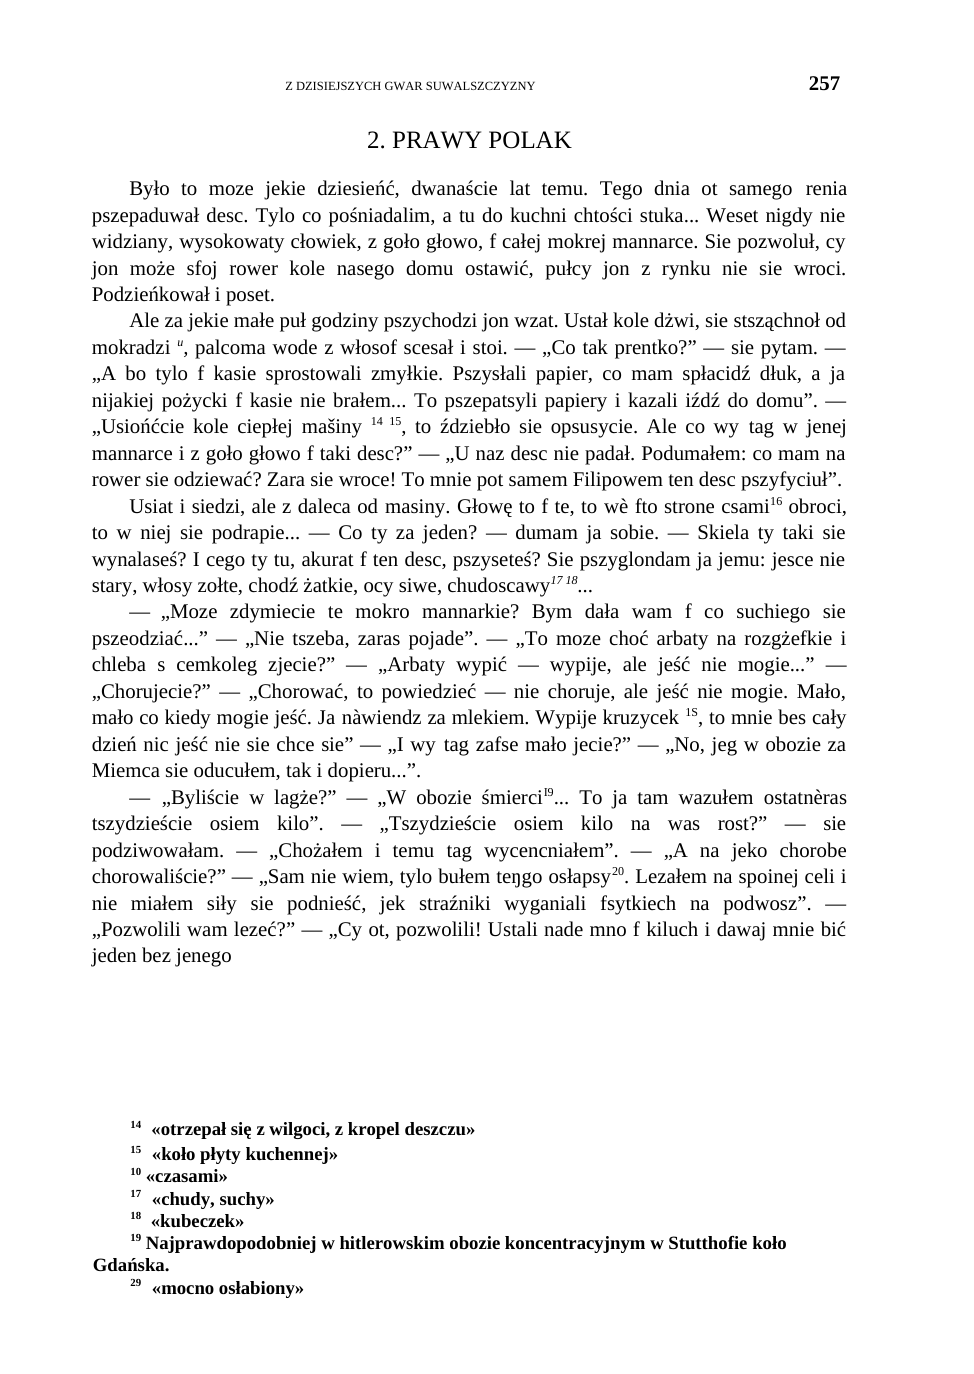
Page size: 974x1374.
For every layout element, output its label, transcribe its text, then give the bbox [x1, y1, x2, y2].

list „Moze zdymiecie te mokro mannarkie? Bym dała wam f co suchiego sie pszeodziać...” — „Nie tszeba, zaras pojade”. — „To moze choć arbaty na rozgżefkie i chleba s cemkoleg zjecie?” — „Arbaty wypić — wypije, ale jeść nie mogie...” — „Chorujecie?” — „Chorować, to powiedzieć — nie choruje, ale jeść nie mogie. Mało, mało co kiedy mogie jeść. Ja nàwiendz za mlekiem. Wypije kruzycek 1S, to mnie bes cały dzień nic jeść nie sie chce sie” — „I wy tag zafse mało jecie?” — „No, jeg w obozie za Miemca sie oducułem, tak i dopieru...”. [92, 598, 847, 783]
text 17 «chudy, suchy» [130, 1188, 844, 1210]
text Usiat i siedzi, ale z daleca od masiny. Głowę to f te, to wè fto strone csami16 obroci, to w niej sie podrapie... — Co ty za jeden? — dumam ja sobie. — Skiela ty taki sie wynalaseś? I cego ty tu, akurat f ten desc, pszyseteś? Sie pszyglondam ja jemu: jesce nie stary, włosy zołte, chodź żatkie, ocy siwe, chudoscawy17 18... [92, 492, 847, 598]
text 14 «otrzepał się z wilgoci, z kropel deszczu» [130, 1118, 844, 1140]
text 2. PRAWY POLAK [92, 129, 847, 154]
text Ale za jekie małe puł godziny pszychodzi jon wzat. Ustał kole dżwi, sie stsząchnoł od mokradzi u, palcoma wode z włosof scesał i stoi. — „Co tak prentko?” — sie pytam. — „A bo tylo f kasie sprostowali zmyłkie. Pszysłali papier, co mam spłacidź dłuk, a ja nijakiej pożycki f kasie nie brałem... To pszepatsyli papiery i kazali iźdź do domu”. — „Usiońćcie kole ciepłej mašiny 14 15, to ździebło sie opsusycie. Ale co wy tag w jenej mannarce i z goło głowo f taki desc?” — „U naz desc nie padał. Podumałem: co mam na rower sie odziewać? Zara sie wroce! To mnie pot samem Filipowem ten desc pszyfyciuł”. [92, 307, 847, 492]
text Było to moze jekie dziesieńć, dwanaście lat temu. Tego dnia ot samego renia pszepaduwał desc. Tylo co pośniadalim, a tu do kuchni chtości stuka... Weset nigdy nie widziany, wysokowaty cłowiek, z goło głowo, f całej mokrej mannarce. Sie pozwoluł, cy jon może sfoj rower kole nasego domu ostawić, pułcy jon z rynku nie sie wroci. Podzieńkował i poset. [92, 174, 847, 307]
text 257 [809, 74, 840, 94]
list „Byliście w lagże?” — „W obozie śmierciI9... To ja tam wazułem ostatnèras tszydzieście osiem kilo”. — „Tszydzieście osiem kilo na was rost?” — sie podziwowałam. — „Chożałem i temu tag wycencniałem”. — „A na jeko chorobe chorowaliście?” — „Sam nie wiem, tylo bułem teŋgo osłapsy20. Lezałem na spoinej celi i nie miałem siły sie podnieść, jek straźniki wyganiali fsytkiech na podwosz”. — „Pozwolili wam lezeć?” — „Cy ot, pozwolili! Ustali nade mno f kiluch i dawaj mnie bić jeden bez jenego [92, 783, 847, 968]
text 19 Najprawdopodobniej w hitlerowskim obozie koncentracyjnym w Stutthofie koło Gdańska. [93, 1232, 844, 1276]
text 18 «kubeczek» [130, 1210, 844, 1232]
list «mocno osłabiony» [130, 1277, 844, 1299]
text 10 «czasami» [130, 1165, 844, 1187]
text 15 «koło płyty kuchennej» [130, 1143, 844, 1165]
